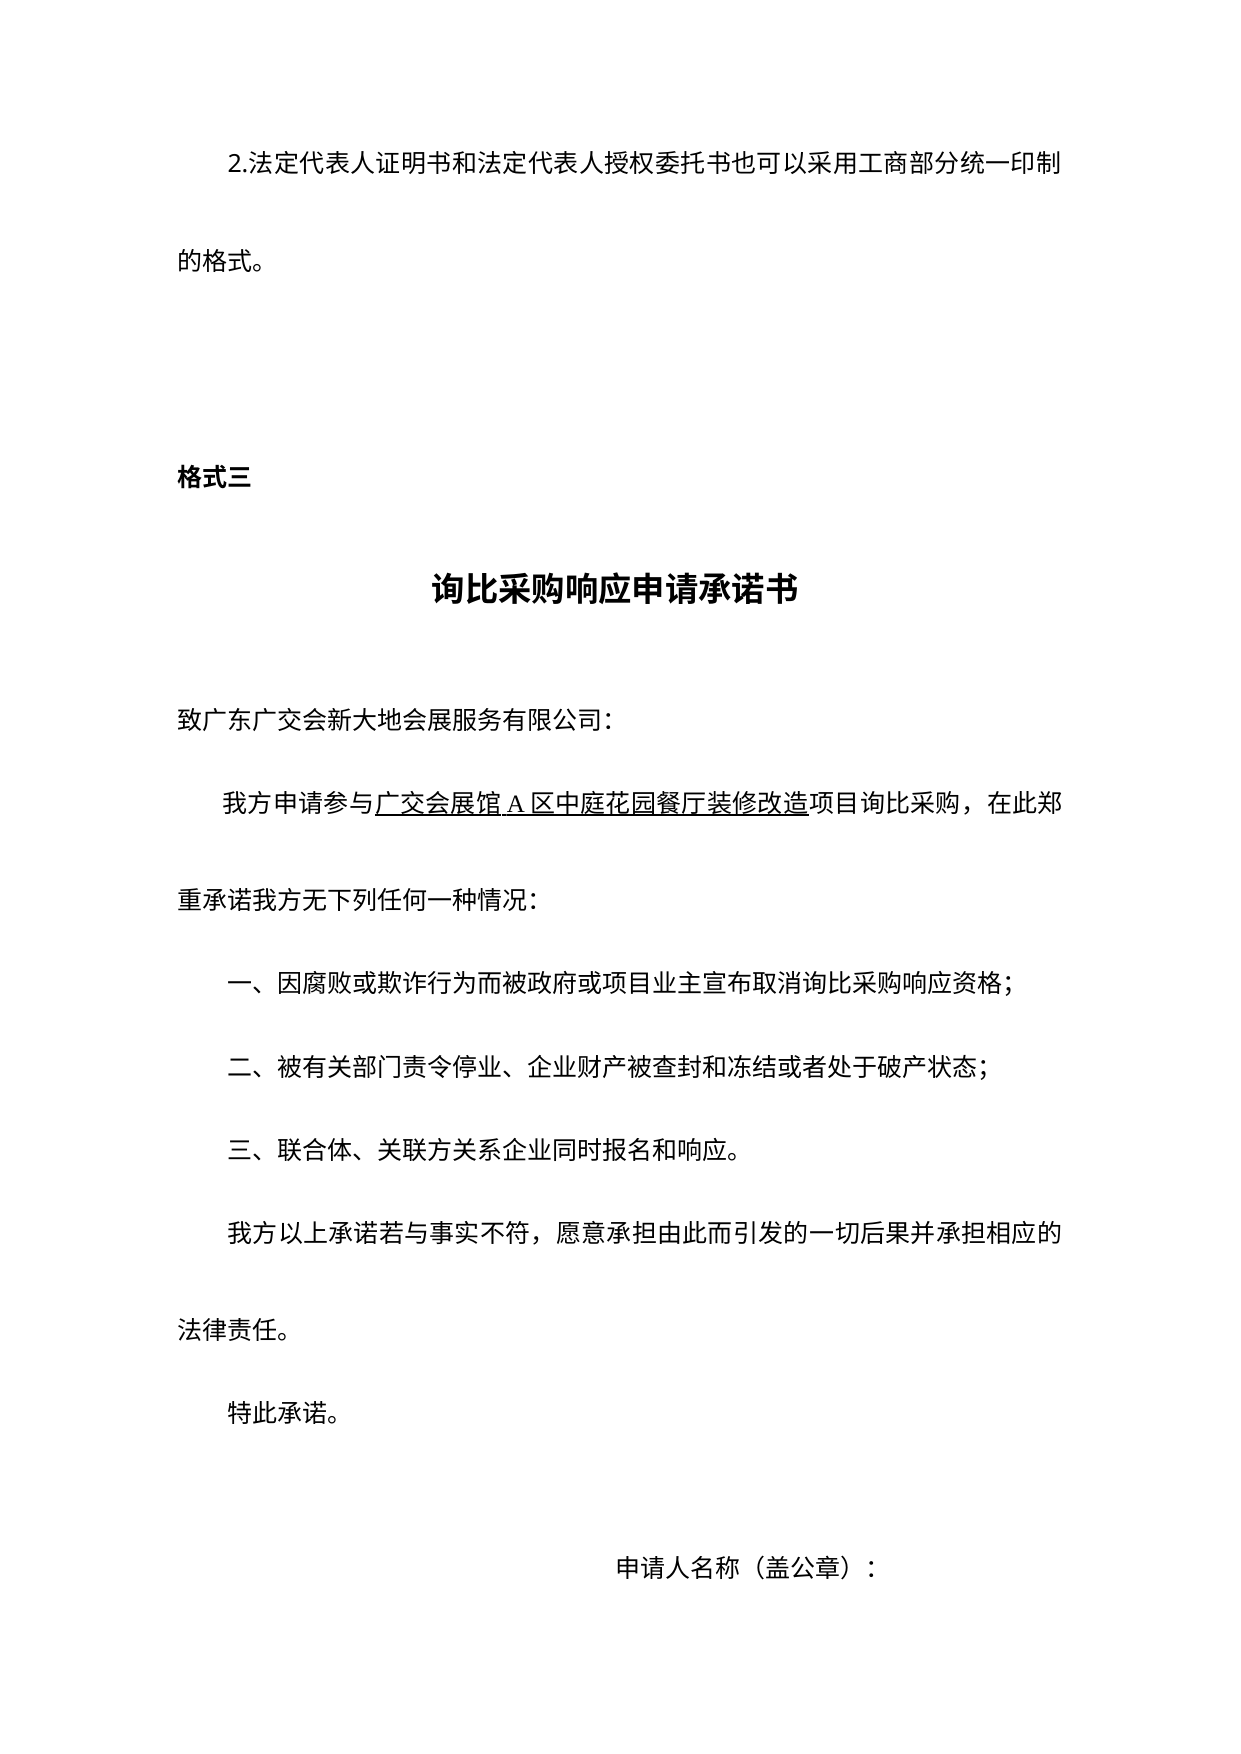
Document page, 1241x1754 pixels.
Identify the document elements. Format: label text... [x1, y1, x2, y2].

text 三、联合体、关联方关系企业同时报名和响应。 [177, 1116, 1063, 1181]
text 2.法定代表人证明书和法定代表人授权委托书也可以采用工商部分统一印制的格式。 [177, 129, 1063, 292]
text 特此承诺。 [177, 1379, 1063, 1444]
text 申请人名称（盖公章）： [177, 1549, 1063, 1585]
text 我方申请参与广交会展馆A区中庭花园餐厅装修改造项目询比采购，在此郑重承诺我方无下列任何一种情况： [177, 769, 1063, 931]
text 一、因腐败或欺诈行为而被政府或项目业主宣布取消询比采购响应资格； [177, 949, 1063, 1014]
text 格式三 [177, 457, 1052, 493]
text 询比采购响应申请承诺书 [177, 562, 1052, 611]
text 我方以上承诺若与事实不符，愿意承担由此而引发的一切后果并承担相应的法律责任。 [177, 1199, 1063, 1361]
text 致广东广交会新大地会展服务有限公司： [177, 686, 1063, 751]
text 二、被有关部门责令停业、企业财产被查封和冻结或者处于破产状态； [177, 1033, 1063, 1098]
